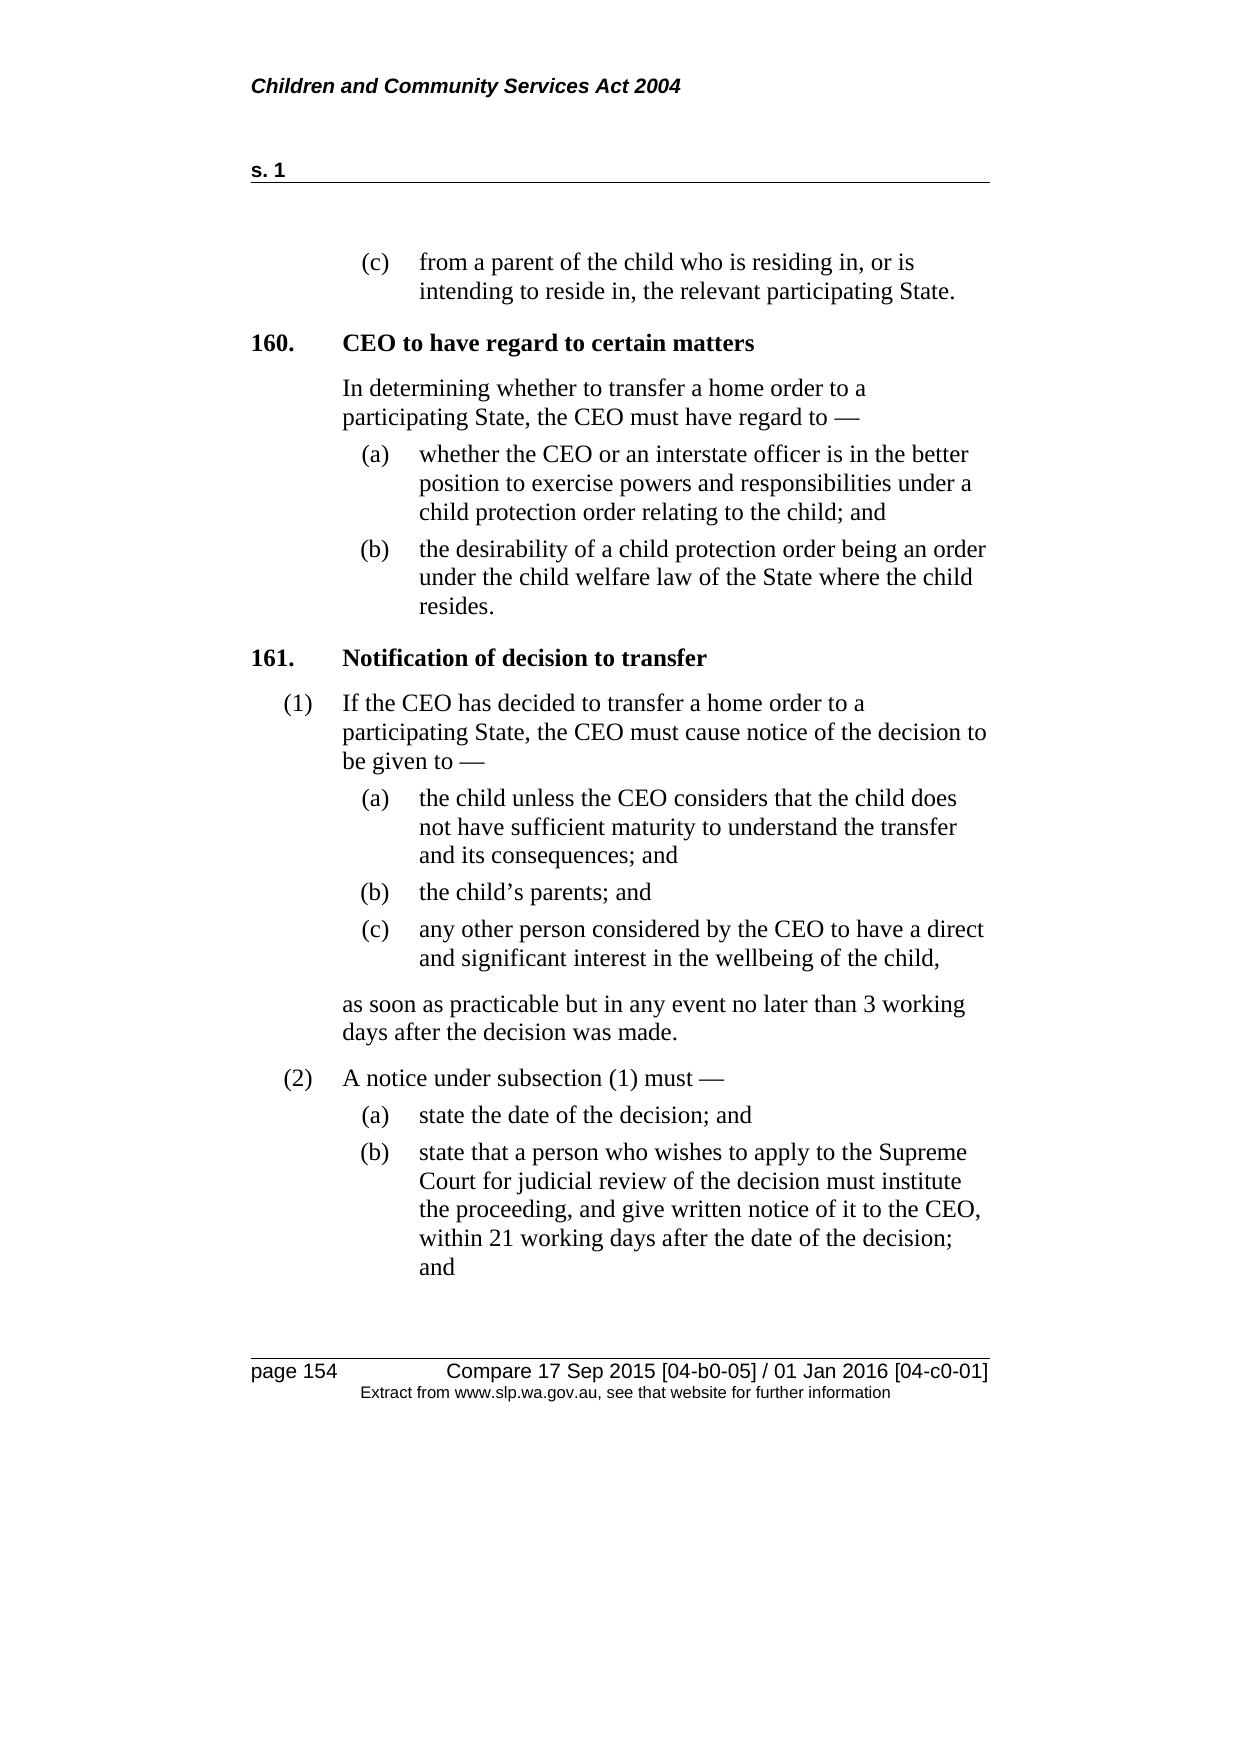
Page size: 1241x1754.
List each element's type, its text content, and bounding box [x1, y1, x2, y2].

text (2) A notice under subsection (1) must — [251, 1063, 990, 1092]
text as soon as practicable but in any event no later than 3 working days after the decision was made. [251, 989, 990, 1046]
text (a) the child unless the CEO considers that the child does not have sufficient maturity to understand the transfer and its consequences; and [251, 783, 990, 869]
subtitle 160. CEO to have regard to certain matters [251, 328, 990, 357]
text (1) If the CEO has decided to transfer a home order to a participating State, the CEO must cause notice of the decision to be given to — [251, 688, 990, 774]
text (b) the child’s parents; and [251, 877, 990, 906]
text (b) state that a person who wishes to apply to the Supreme Court for judicial review of the decision must institute the proceeding, and give written notice of it to the CEO, within 21 working days after the date of the decision; and [251, 1137, 990, 1281]
text (a) whether the CEO or an interstate officer is in the better position to exercise powers and responsibilities under a child protection order relating to the child; and [251, 439, 990, 525]
subtitle 161. Notification of decision to transfer [251, 643, 990, 672]
text In determining whether to transfer a home order to a participating State, the CEO must have regard to — [251, 373, 990, 431]
text (c) any other person considered by the CEO to have a direct and significant interest in the wellbeing of the child, [251, 914, 990, 972]
text (c) from a parent of the child who is residing in, or is intending to reside in, the relevant participating State. [251, 247, 990, 305]
text (a) state the date of the decision; and [251, 1100, 990, 1129]
text (b) the desirability of a child protection order being an order under the child welfare law of the State where the child resides. [251, 534, 990, 620]
